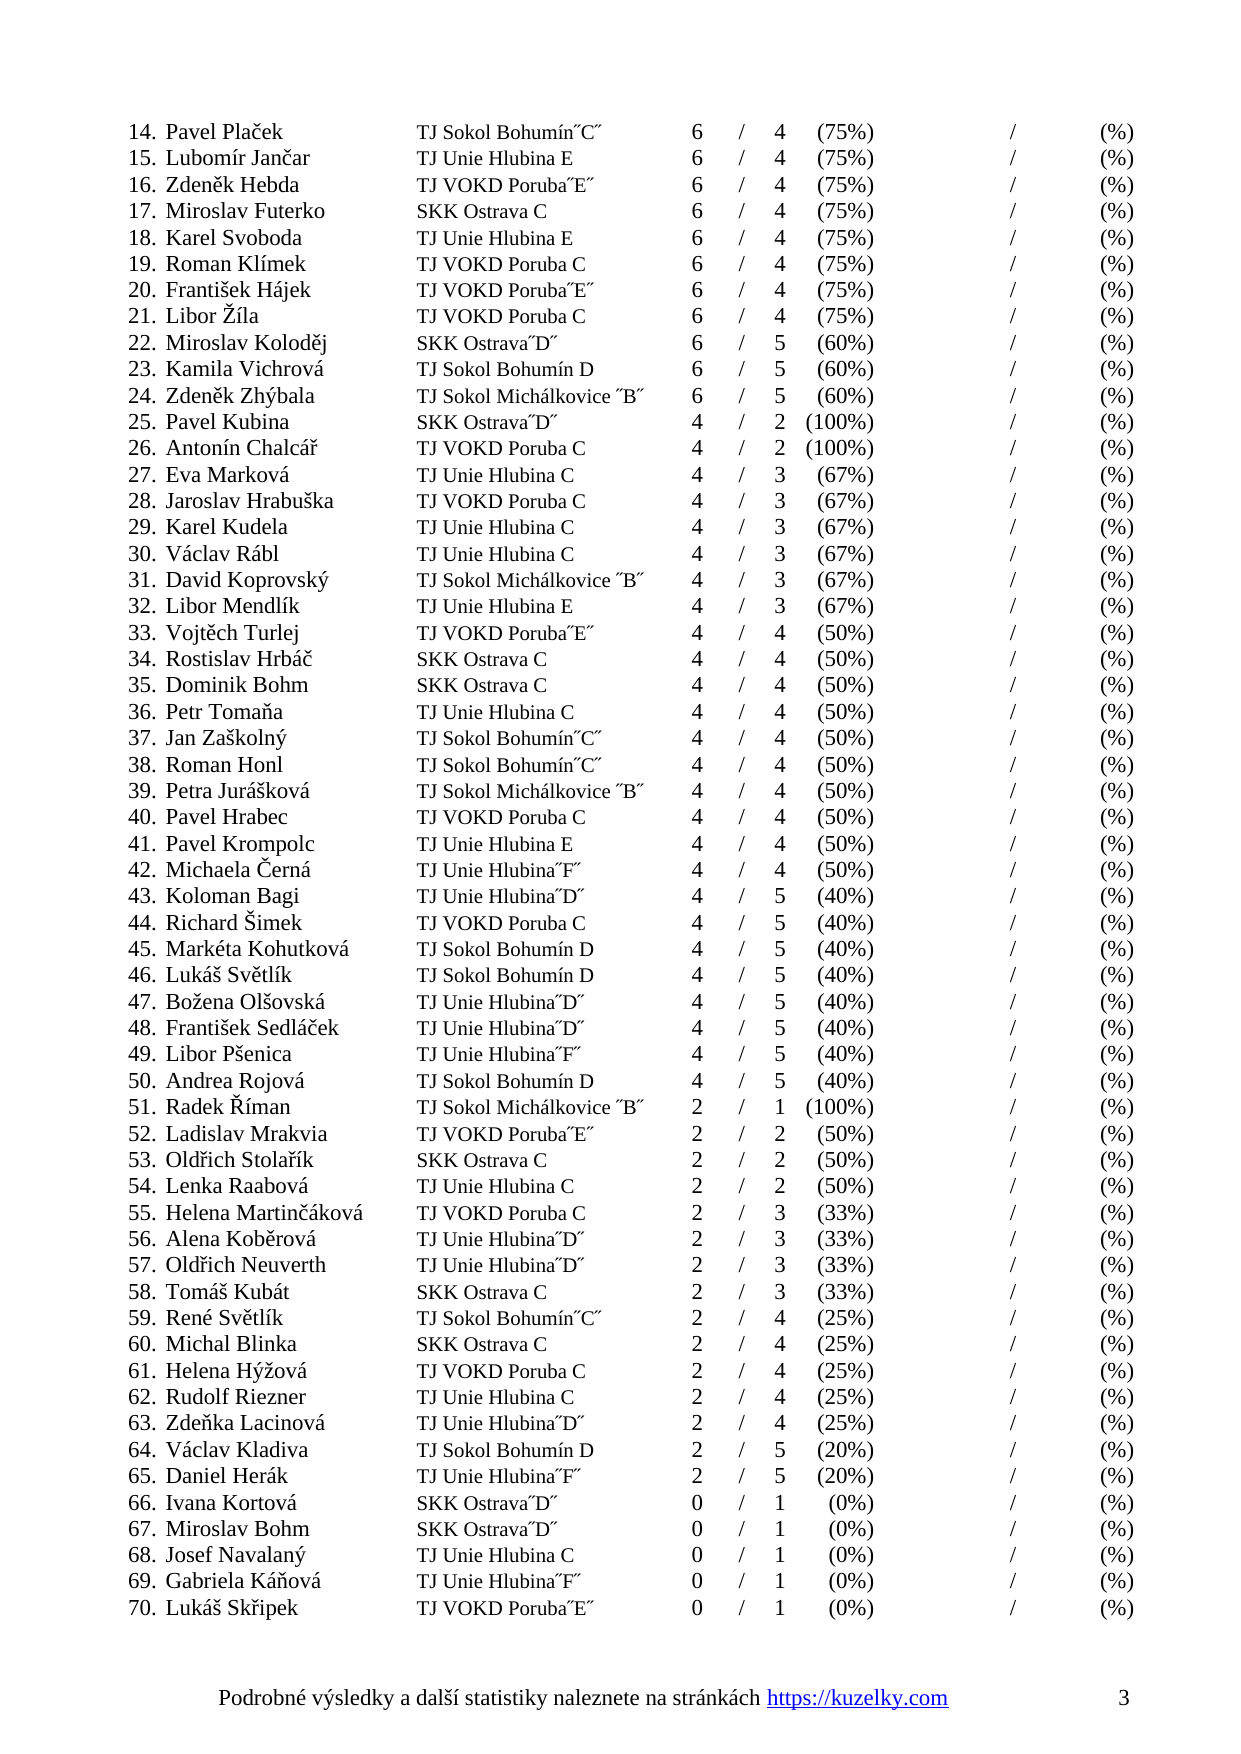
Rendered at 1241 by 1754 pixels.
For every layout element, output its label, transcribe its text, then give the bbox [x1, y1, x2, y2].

text 47. Božena Olšovská TJ Unie Hlubina˝D˝ 4 / 5 (40%) / (%) [106, 988, 1134, 1014]
text 52. Ladislav Mrakvia TJ VOKD Poruba˝E˝ 2 / 2 (50%) / (%) [106, 1119, 1134, 1146]
text 69. Gabriela Káňová TJ Unie Hlubina˝F˝ 0 / 1 (0%) / (%) [106, 1568, 1134, 1594]
text 32. Libor Mendlík TJ Unie Hlubina E 4 / 3 (67%) / (%) [106, 592, 1134, 619]
text 65. Daniel Herák TJ Unie Hlubina˝F˝ 2 / 5 (20%) / (%) [106, 1462, 1134, 1488]
text 20. František Hájek TJ VOKD Poruba˝E˝ 6 / 4 (75%) / (%) [106, 276, 1134, 303]
text 62. Rudolf Riezner TJ Unie Hlubina C 2 / 4 (25%) / (%) [106, 1383, 1134, 1409]
text 22. Miroslav Koloděj SKK Ostrava˝D˝ 6 / 5 (60%) / (%) [106, 329, 1134, 355]
text 44. Richard Šimek TJ VOKD Poruba C 4 / 5 (40%) / (%) [106, 909, 1134, 935]
text 41. Pavel Krompolc TJ Unie Hlubina E 4 / 4 (50%) / (%) [106, 830, 1134, 856]
text 24. Zdeněk Zhýbala TJ Sokol Michálkovice ˝B˝ 6 / 5 (60%) / (%) [106, 382, 1134, 408]
text 30. Václav Rábl TJ Unie Hlubina C 4 / 3 (67%) / (%) [106, 540, 1134, 566]
text 26. Antonín Chalcář TJ VOKD Poruba C 4 / 2 (100%) / (%) [106, 434, 1134, 461]
text 51. Radek Říman TJ Sokol Michálkovice ˝B˝ 2 / 1 (100%) / (%) [106, 1093, 1134, 1119]
text 70. Lukáš Skřipek TJ VOKD Poruba˝E˝ 0 / 1 (0%) / (%) [106, 1594, 1134, 1620]
text 59. René Světlík TJ Sokol Bohumín˝C˝ 2 / 4 (25%) / (%) [106, 1304, 1134, 1330]
text 33. Vojtěch Turlej TJ VOKD Poruba˝E˝ 4 / 4 (50%) / (%) [106, 619, 1134, 645]
text 49. Libor Pšenica TJ Unie Hlubina˝F˝ 4 / 5 (40%) / (%) [106, 1041, 1134, 1067]
text 36. Petr Tomaňa TJ Unie Hlubina C 4 / 4 (50%) / (%) [106, 698, 1134, 724]
text 48. František Sedláček TJ Unie Hlubina˝D˝ 4 / 5 (40%) / (%) [106, 1014, 1134, 1041]
text 31. David Koprovský TJ Sokol Michálkovice ˝B˝ 4 / 3 (67%) / (%) [106, 566, 1134, 592]
text 29. Karel Kudela TJ Unie Hlubina C 4 / 3 (67%) / (%) [106, 513, 1134, 540]
text 55. Helena Martinčáková TJ VOKD Poruba C 2 / 3 (33%) / (%) [106, 1199, 1134, 1225]
text 67. Miroslav Bohm SKK Ostrava˝D˝ 0 / 1 (0%) / (%) [106, 1515, 1134, 1541]
text 14. Pavel Plaček TJ Sokol Bohumín˝C˝ 6 / 4 (75%) / (%) [106, 118, 1134, 144]
text 60. Michal Blinka SKK Ostrava C 2 / 4 (25%) / (%) [106, 1330, 1134, 1357]
text 50. Andrea Rojová TJ Sokol Bohumín D 4 / 5 (40%) / (%) [106, 1067, 1134, 1093]
text 17. Miroslav Futerko SKK Ostrava C 6 / 4 (75%) / (%) [106, 197, 1134, 223]
text 46. Lukáš Světlík TJ Sokol Bohumín D 4 / 5 (40%) / (%) [106, 961, 1134, 988]
text 19. Roman Klímek TJ VOKD Poruba C 6 / 4 (75%) / (%) [106, 250, 1134, 276]
text 45. Markéta Kohutková TJ Sokol Bohumín D 4 / 5 (40%) / (%) [106, 935, 1134, 961]
text 35. Dominik Bohm SKK Ostrava C 4 / 4 (50%) / (%) [106, 672, 1134, 698]
text 58. Tomáš Kubát SKK Ostrava C 2 / 3 (33%) / (%) [106, 1278, 1134, 1304]
text 18. Karel Svoboda TJ Unie Hlubina E 6 / 4 (75%) / (%) [106, 223, 1134, 250]
text 21. Libor Žíla TJ VOKD Poruba C 6 / 4 (75%) / (%) [106, 303, 1134, 329]
text 57. Oldřich Neuverth TJ Unie Hlubina˝D˝ 2 / 3 (33%) / (%) [106, 1251, 1134, 1278]
text 38. Roman Honl TJ Sokol Bohumín˝C˝ 4 / 4 (50%) / (%) [106, 751, 1134, 777]
text 54. Lenka Raabová TJ Unie Hlubina C 2 / 2 (50%) / (%) [106, 1172, 1134, 1199]
text 15. Lubomír Jančar TJ Unie Hlubina E 6 / 4 (75%) / (%) [106, 144, 1134, 171]
text 23. Kamila Vichrová TJ Sokol Bohumín D 6 / 5 (60%) / (%) [106, 355, 1134, 382]
text 28. Jaroslav Hrabuška TJ VOKD Poruba C 4 / 3 (67%) / (%) [106, 487, 1134, 513]
text 39. Petra Jurášková TJ Sokol Michálkovice ˝B˝ 4 / 4 (50%) / (%) [106, 777, 1134, 803]
text 43. Koloman Bagi TJ Unie Hlubina˝D˝ 4 / 5 (40%) / (%) [106, 882, 1134, 909]
text 64. Václav Kladiva TJ Sokol Bohumín D 2 / 5 (20%) / (%) [106, 1436, 1134, 1462]
text 40. Pavel Hrabec TJ VOKD Poruba C 4 / 4 (50%) / (%) [106, 803, 1134, 830]
text 61. Helena Hýžová TJ VOKD Poruba C 2 / 4 (25%) / (%) [106, 1357, 1134, 1383]
text 53. Oldřich Stolařík SKK Ostrava C 2 / 2 (50%) / (%) [106, 1146, 1134, 1172]
text 66. Ivana Kortová SKK Ostrava˝D˝ 0 / 1 (0%) / (%) [106, 1488, 1134, 1515]
text 34. Rostislav Hrbáč SKK Ostrava C 4 / 4 (50%) / (%) [106, 645, 1134, 672]
text 68. Josef Navalaný TJ Unie Hlubina C 0 / 1 (0%) / (%) [106, 1541, 1134, 1568]
text 16. Zdeněk Hebda TJ VOKD Poruba˝E˝ 6 / 4 (75%) / (%) [106, 171, 1134, 197]
text 25. Pavel Kubina SKK Ostrava˝D˝ 4 / 2 (100%) / (%) [106, 408, 1134, 434]
text 63. Zdeňka Lacinová TJ Unie Hlubina˝D˝ 2 / 4 (25%) / (%) [106, 1409, 1134, 1436]
text 37. Jan Zaškolný TJ Sokol Bohumín˝C˝ 4 / 4 (50%) / (%) [106, 724, 1134, 751]
text 56. Alena Koběrová TJ Unie Hlubina˝D˝ 2 / 3 (33%) / (%) [106, 1225, 1134, 1251]
text 42. Michaela Černá TJ Unie Hlubina˝F˝ 4 / 4 (50%) / (%) [106, 856, 1134, 882]
text 27. Eva Marková TJ Unie Hlubina C 4 / 3 (67%) / (%) [106, 461, 1134, 487]
